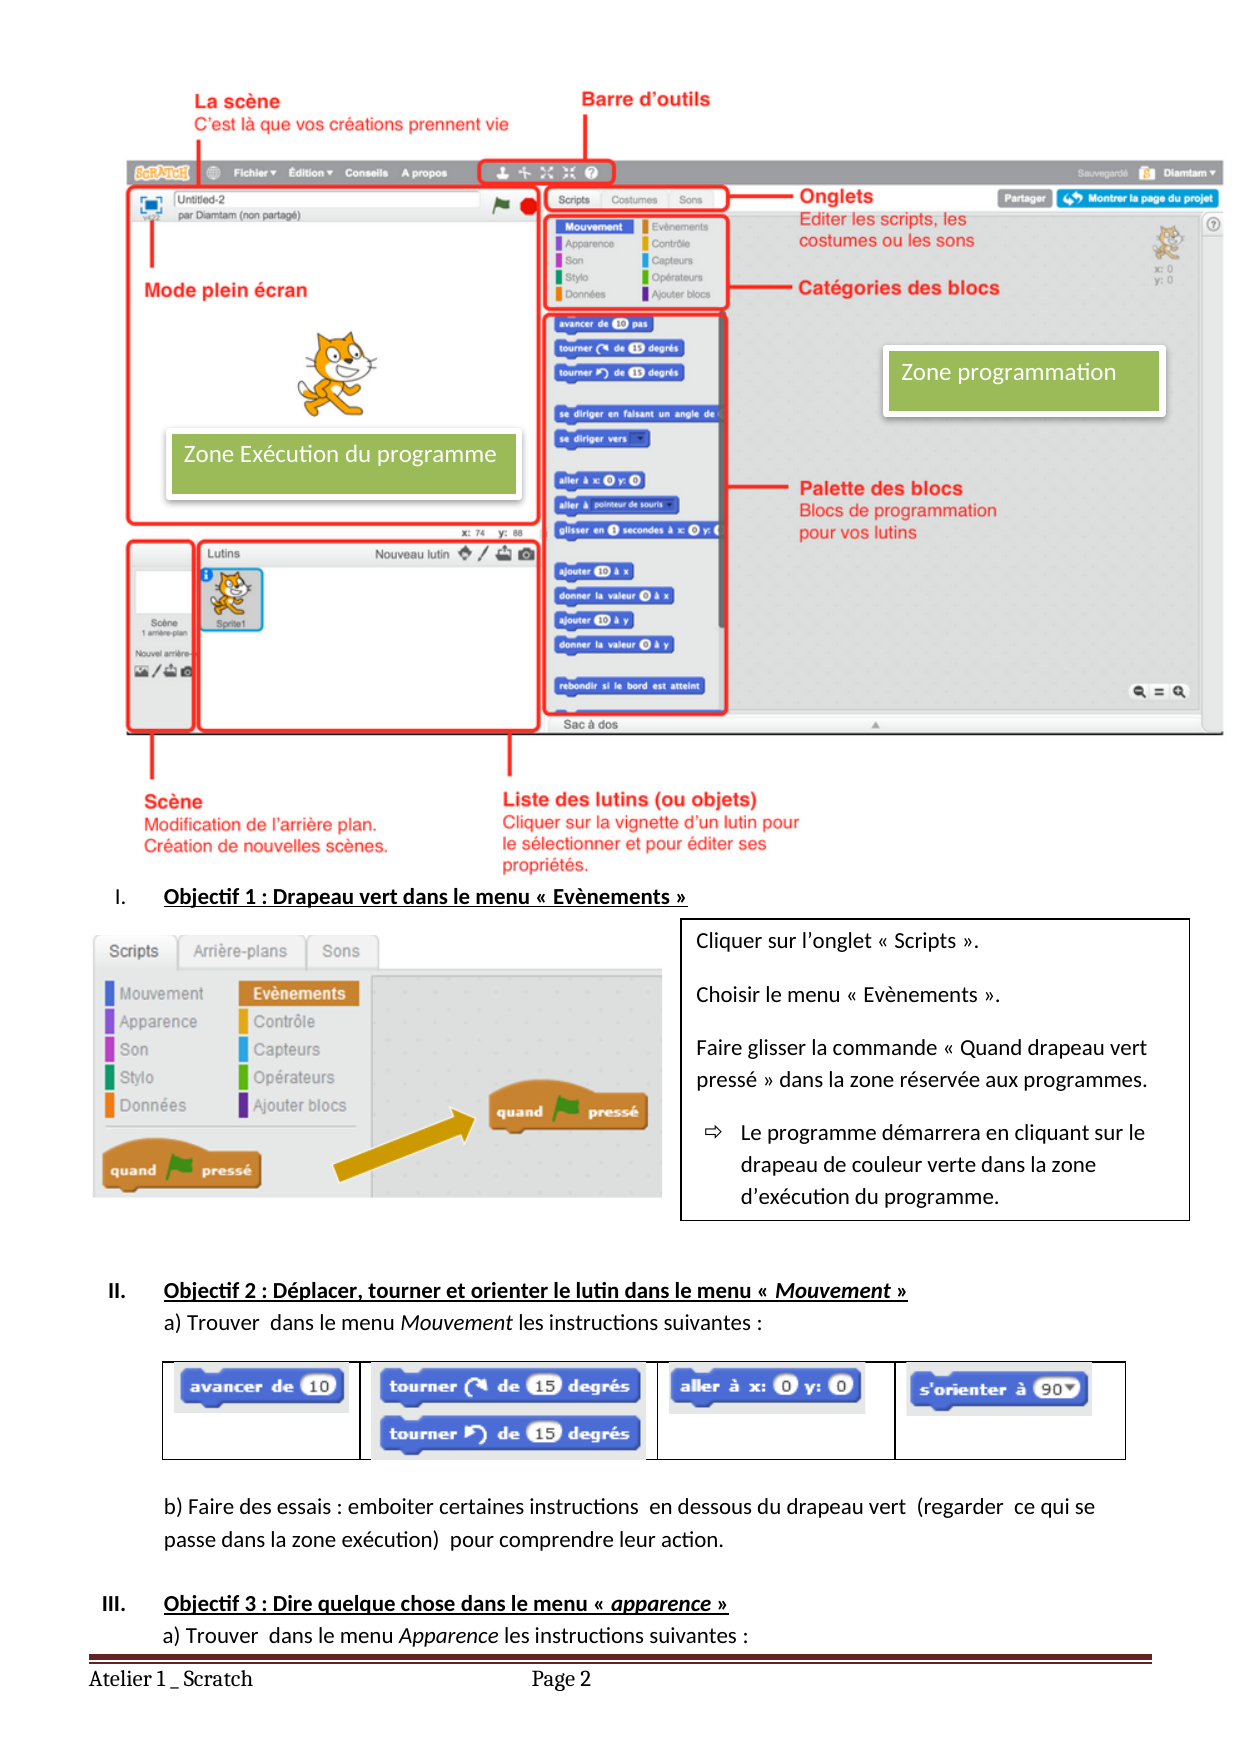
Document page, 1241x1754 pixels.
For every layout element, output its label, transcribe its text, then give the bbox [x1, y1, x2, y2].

picture [371, 1362, 647, 1460]
table_header [647, 1363, 657, 1459]
list Objectif 2 : Déplacer, tourner et orienter le lutin dans le menu « Mouvement » [126, 1276, 1152, 1304]
list Objectif 3 : Dire quelque chose dans le menu « apparence » [126, 1589, 1152, 1617]
table_header [658, 1363, 894, 1459]
table_header [361, 1363, 371, 1459]
picture [906, 1362, 1093, 1416]
list a) Trouver dans le menu Mouvement les instructions suivantes : [164, 1308, 1152, 1336]
text a) Trouver dans le menu Apparence les instructions suivantes : [162, 1621, 1152, 1649]
list Objectif 1 : Drapeau vert dans le menu « Evènements » [126, 882, 1152, 910]
picture [173, 1362, 349, 1413]
picture [118, 88, 1229, 878]
table_header [163, 1363, 359, 1459]
table_header [896, 1363, 1125, 1459]
picture [88, 935, 663, 1199]
picture [668, 1362, 866, 1414]
